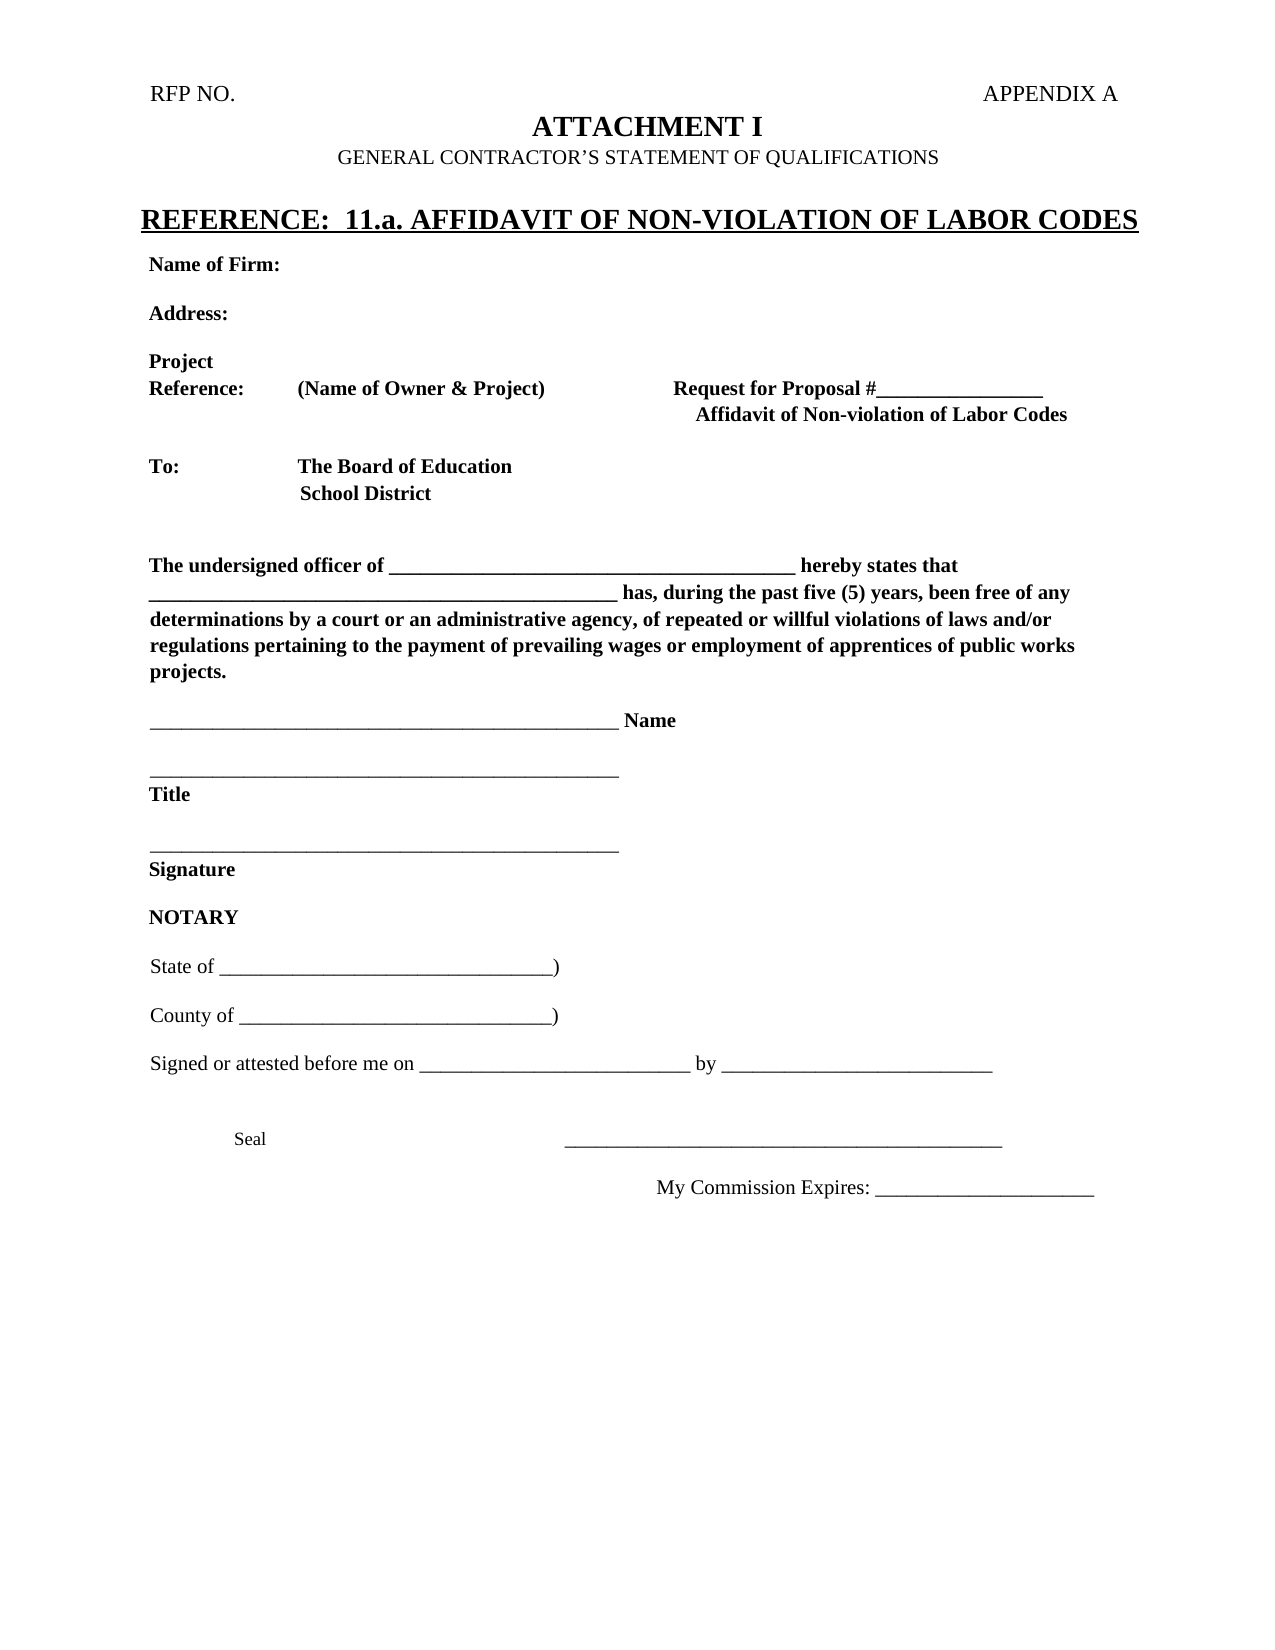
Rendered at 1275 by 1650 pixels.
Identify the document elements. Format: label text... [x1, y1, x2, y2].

text Seal __________________________________________ [150, 1126, 1144, 1149]
text Title [148, 782, 1144, 806]
text Reference: (Name of Owner & Project) Request for Proposal #________________ [148, 376, 1144, 400]
text Signature [148, 856, 1144, 881]
text County of ______________________________) [150, 1002, 1144, 1027]
subtitle ATTACHMENT I [151, 109, 1144, 142]
text Project [148, 349, 1144, 373]
text The undersigned officer of _______________________________________ hereby states that [148, 553, 1144, 577]
text _____________________________________________ [150, 756, 1144, 780]
text Signed or attested before me on __________________________ by __________________________ [150, 1051, 1144, 1075]
text To: The Board of Education [148, 454, 1144, 478]
text My Commission Expires: _____________________ [150, 1175, 1094, 1199]
text GENERAL CONTRACTOR’S STATEMENT OF QUALIFICATIONS [337, 145, 1144, 169]
text Affidavit of Non-violation of Labor Codes [150, 402, 1067, 426]
text School District [300, 481, 1144, 504]
text _____________________________________________ [150, 831, 1144, 855]
text Name of Firm: [148, 252, 1144, 276]
text State of ________________________________) [150, 954, 1144, 978]
subtitle REFERENCE: 11.a. AFFIDAVIT OF NON-VIOLATION OF LABOR CODES [141, 202, 1144, 236]
text _____________________________________________ has, during the past five (5) years, been free of any determinations by a court or an administrative agency, of repeated or willful violations of laws and/or regulations pertaining to the payment of prevailing wages or employment of apprentices of public works projects. [148, 580, 1144, 683]
text NOTARY [148, 905, 1144, 929]
text _____________________________________________ Name [150, 708, 699, 732]
text Address: [148, 300, 1144, 324]
